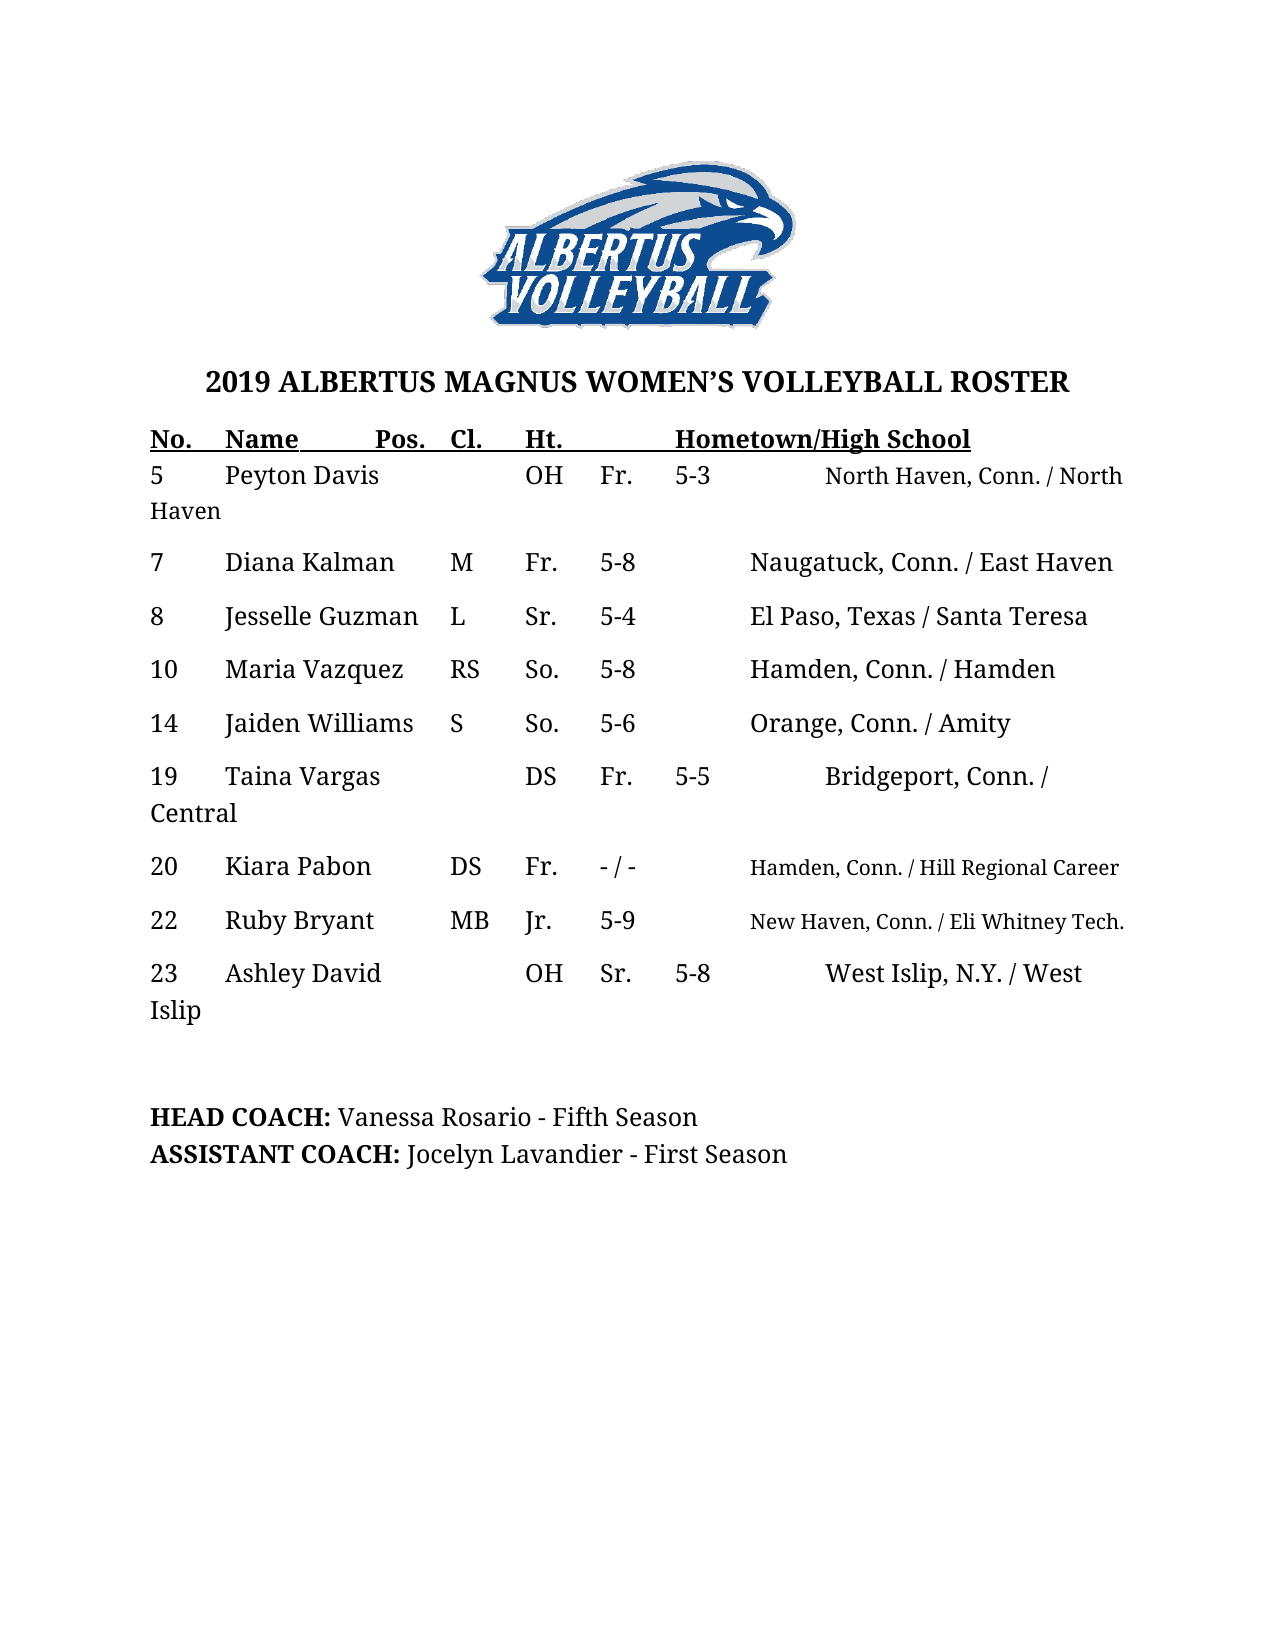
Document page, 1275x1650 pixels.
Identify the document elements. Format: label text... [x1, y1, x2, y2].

text 7 Diana Kalman M Fr. 5-8 Naugatuck, Conn. / East Haven [150, 545, 1125, 579]
text HEAD COACH: Vanessa Rosario - Fifth Season ASSISTANT COACH: Jocelyn Lavandier - First Season [150, 1099, 1125, 1170]
text No. Name Pos. Cl. Ht. Hometown/High School 5 Peyton Davis OH Fr. 5-3 North Haven, Conn. / North Haven [150, 421, 1125, 526]
text 2019 ALBERTUS MAGNUS WOMEN’S VOLLEYBALL ROSTER [150, 362, 1125, 401]
text 10 Maria Vazquez RS So. 5-8 Hamden, Conn. / Hamden [150, 652, 1125, 686]
text 19 Taina Vargas DS Fr. 5-5 Bridgeport, Conn. / Central [150, 759, 1125, 829]
text 20 Kiara Pabon DS Fr. - / - Hamden, Conn. / Hill Regional Career [150, 849, 1125, 883]
text 23 Ashley David OH Sr. 5-8 West Islip, N.Y. / West Islip [150, 956, 1125, 1027]
text 22 Ruby Bryant MB Jr. 5-9 New Haven, Conn. / Eli Whitney Tech. [150, 902, 1125, 936]
text 8 Jesselle Guzman L Sr. 5-4 El Paso, Texas / Santa Teresa [150, 598, 1125, 632]
text 14 Jaiden Williams S So. 5-6 Orange, Conn. / Amity [150, 705, 1125, 739]
picture [470, 150, 805, 343]
